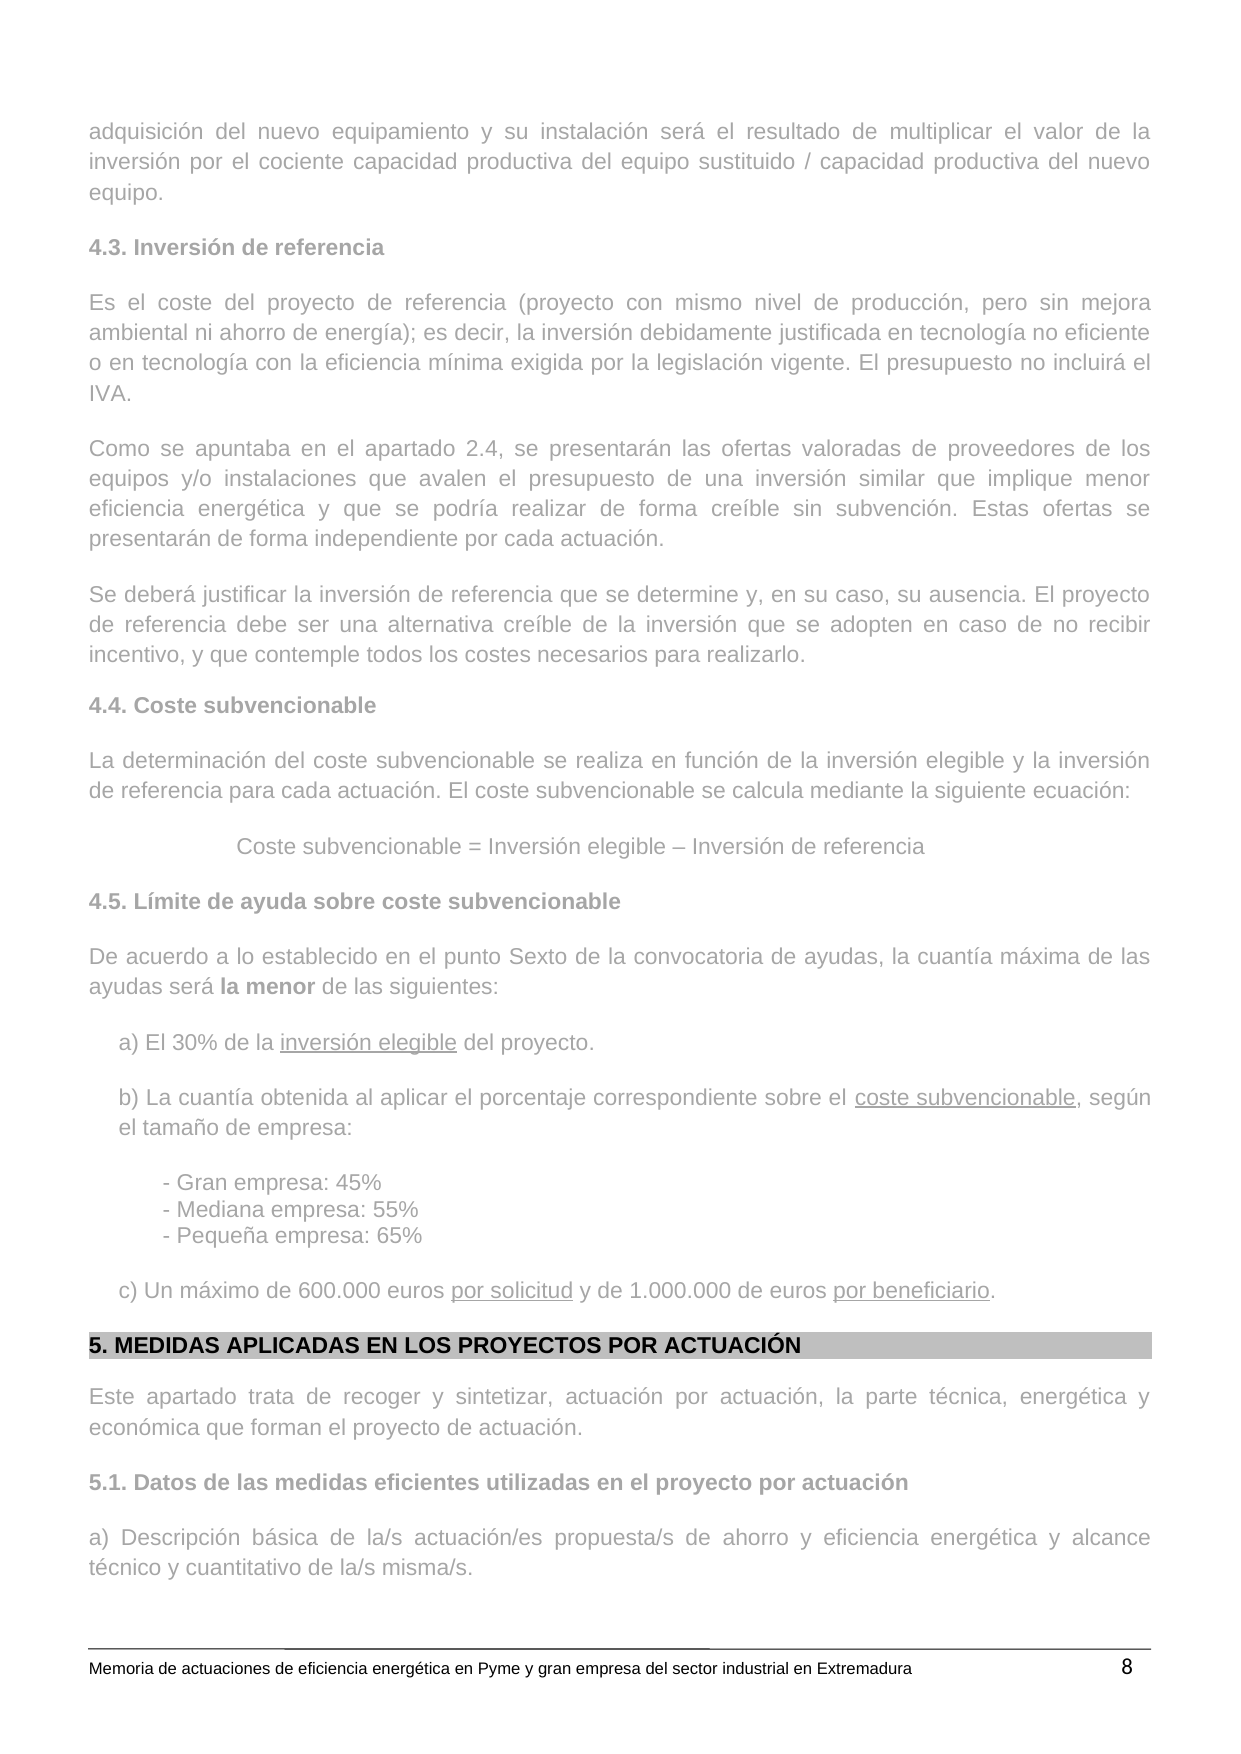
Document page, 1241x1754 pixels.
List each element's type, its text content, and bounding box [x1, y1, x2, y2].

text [89, 118, 1152, 205]
text De acuerdo a lo establecido en el punto Sexto de la convocatoria de ayudas, la cuantía máxima de las ayudas será la menor de las siguientes: [89, 943, 1152, 1000]
text 5.1. Datos de las medidas eficientes utilizadas en el proyecto por actuación [89, 1469, 1152, 1495]
text 4.4. Coste subvencionable [89, 692, 1152, 718]
text 5. MEDIDAS APLICADAS EN LOS PROYECTOS POR ACTUACIÓN [89, 1332, 1152, 1359]
text b) La cuantía obtenida al aplicar el porcentaje correspondiente sobre el coste subvencionable, según el tamaño de empresa: [118, 1084, 1152, 1140]
list - Gran empresa: 45% [162, 1169, 1152, 1196]
text La determinación del coste subvencionable se realiza en función de la inversión elegible y la inversión de referencia para cada actuación. El coste subvencionable se calcula mediante la siguiente ecuación: [89, 747, 1152, 804]
text Como se apuntaba en el apartado 2.4, se presentarán las ofertas valoradas de proveedores de los equipos y/o instalaciones que avalen el presupuesto de una inversión similar que implique menor eficiencia energética y que se podría realizar de forma creíble sin subvención. Estas ofertas se presentarán de forma independiente por cada actuación. [89, 435, 1152, 552]
list - Mediana empresa: 55% [162, 1196, 1152, 1222]
text Es el coste del proyecto de referencia (proyecto con mismo nivel de producción, pero sin mejora ambiental ni ahorro de energía); es decir, la inversión debidamente justificada en tecnología no eficiente o en tecnología con la eficiencia mínima exigida por la legislación vigente. El presupuesto no incluirá el IVA. [89, 289, 1152, 406]
text - Pequeña empresa: 65% [162, 1222, 1152, 1248]
text 4.3. Inversión de referencia [89, 234, 1152, 260]
text Este apartado trata de recoger y sintetizar, actuación por actuación, la parte técnica, energética y económica que forman el proyecto de actuación. [89, 1383, 1152, 1440]
text a) El 30% de la inversión elegible del proyecto. [118, 1028, 1152, 1055]
text 4.5. Límite de ayuda sobre coste subvencionable [89, 888, 1152, 914]
text a) Descripción básica de la/s actuación/es propuesta/s de ahorro y eficiencia energética y alcance técnico y cuantitativo de la/s misma/s. [89, 1524, 1152, 1581]
text Coste subvencionable = Inversión elegible – Inversión de referencia [162, 833, 1152, 859]
text c) Un máximo de 600.000 euros por solicitud y de 1.000.000 de euros por beneficiario. [118, 1277, 1152, 1303]
text Se deberá justificar la inversión de referencia que se determine y, en su caso, su ausencia. El proyecto de referencia debe ser una alternativa creíble de la inversión que se adopten en caso de no recibir incentivo, y que contemple todos los costes necesarios para realizarlo. [89, 581, 1152, 667]
